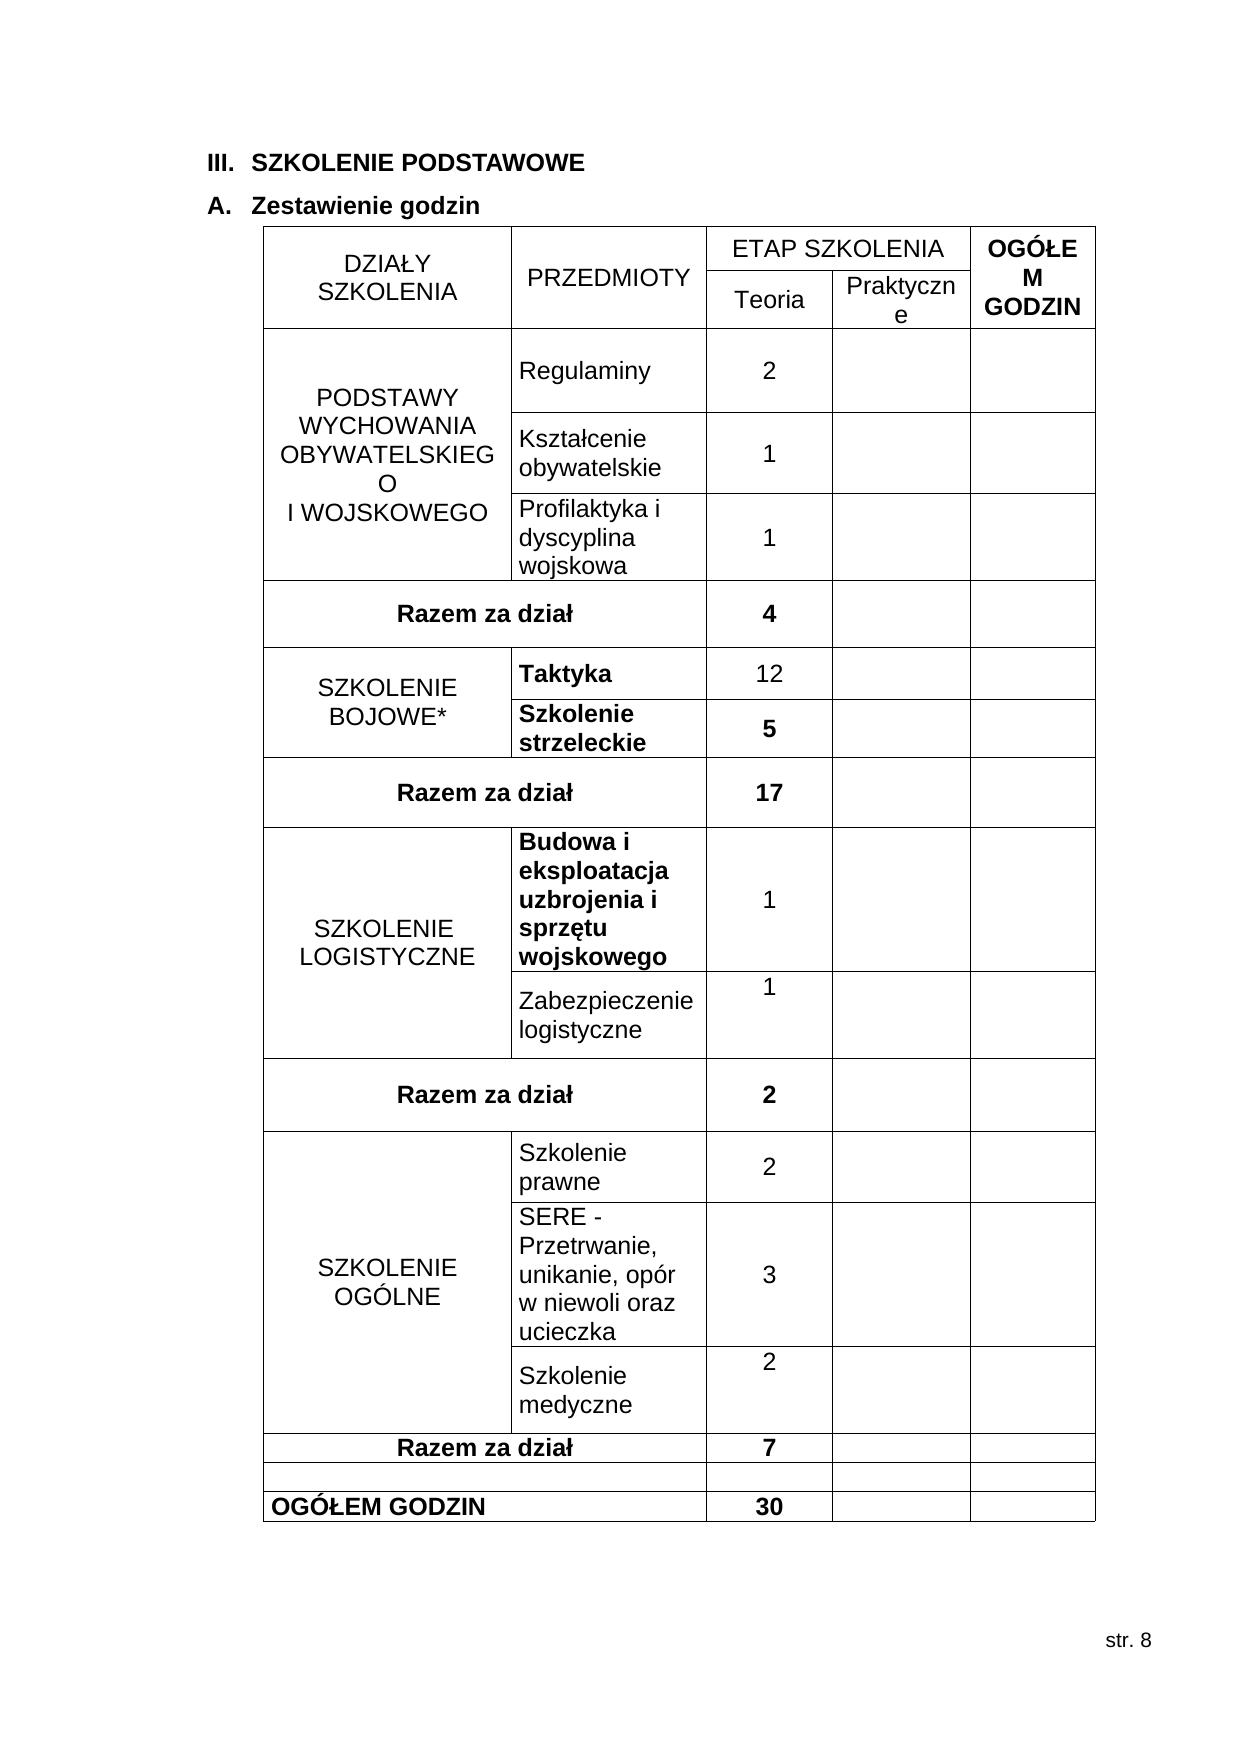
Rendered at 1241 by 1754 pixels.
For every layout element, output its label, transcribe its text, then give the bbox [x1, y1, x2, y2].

table_cell [833, 1203, 970, 1346]
table_cell 12 [707, 648, 832, 699]
table_cell 1 [707, 828, 832, 971]
table_cell [833, 329, 970, 412]
table_cell 30 [707, 1492, 832, 1521]
table_cell [971, 1132, 1095, 1202]
table_header DZIAŁY SZKOLENIA [264, 227, 511, 328]
table_cell [833, 1492, 970, 1521]
table_cell [264, 1463, 706, 1491]
table_cell [833, 1347, 970, 1433]
table_cell 1 [707, 494, 832, 580]
table_cell [971, 828, 1095, 971]
table_cell [833, 1434, 970, 1462]
table_cell 3 [707, 1203, 832, 1346]
table_header OGÓŁEM GODZIN [971, 227, 1095, 328]
table_header ETAP SZKOLENIA [707, 227, 970, 270]
table_cell 2 [707, 1059, 832, 1131]
table_cell Budowa i eksploatacja uzbrojenia i sprzętu wojskowego [512, 828, 706, 971]
table_cell 2 [707, 329, 832, 412]
table_cell [833, 758, 970, 827]
table_cell 1 [707, 413, 832, 493]
table_cell Szkolenie medyczne [512, 1347, 706, 1433]
table_cell [833, 1463, 970, 1491]
table_cell Regulaminy [512, 329, 706, 412]
table_cell [971, 972, 1095, 1058]
table_cell Razem za dział [264, 1059, 706, 1131]
table_cell [833, 1132, 970, 1202]
table_cell [833, 648, 970, 699]
table_cell [971, 758, 1095, 827]
table_cell [971, 329, 1095, 412]
table_cell [833, 581, 970, 647]
table_cell [833, 1059, 970, 1131]
table_cell 5 [707, 700, 832, 757]
table_cell SERE - Przetrwanie, unikanie, opór w niewoli oraz ucieczka [512, 1203, 706, 1346]
table_cell [971, 1492, 1095, 1521]
table_cell [971, 494, 1095, 580]
table_cell [971, 1059, 1095, 1131]
table_cell [971, 1203, 1095, 1346]
table_cell [833, 413, 970, 493]
table_cell [833, 494, 970, 580]
table_cell OGÓŁEM GODZIN [264, 1492, 706, 1521]
table_cell Zabezpieczenie logistyczne [512, 972, 706, 1058]
table_cell [707, 1463, 832, 1491]
table_cell [833, 828, 970, 971]
subtitle SZKOLENIE PODSTAWOWE [207, 148, 1152, 176]
table_cell [971, 413, 1095, 493]
table_cell [971, 1463, 1095, 1491]
table_cell Razem za dział [264, 1434, 706, 1462]
table_cell PODSTAWY WYCHOWANIA OBYWATELSKIEGO I WOJSKOWEGO [264, 329, 511, 580]
table_cell [833, 972, 970, 1058]
table_cell [971, 648, 1095, 699]
table_cell [971, 1347, 1095, 1433]
table_cell Razem za dział [264, 581, 706, 647]
table_cell 1 [707, 972, 832, 1058]
table_cell [971, 700, 1095, 757]
table_header PRZEDMIOTY [512, 227, 706, 328]
table_cell SZKOLENIE LOGISTYCZNE [264, 828, 511, 1058]
table_cell SZKOLENIE OGÓLNE [264, 1132, 511, 1433]
table_cell Taktyka [512, 648, 706, 699]
table_cell 2 [707, 1132, 832, 1202]
table_cell [971, 1434, 1095, 1462]
table_cell SZKOLENIE BOJOWE* [264, 648, 511, 757]
table_cell [833, 700, 970, 757]
table_cell Profilaktyka i dyscyplina wojskowa [512, 494, 706, 580]
table_cell 7 [707, 1434, 832, 1462]
table_cell Praktyczne [833, 271, 970, 328]
table_cell [971, 581, 1095, 647]
table_cell Kształcenie obywatelskie [512, 413, 706, 493]
table_cell 2 [707, 1347, 832, 1433]
table_cell Szkolenie prawne [512, 1132, 706, 1202]
table_cell 4 [707, 581, 832, 647]
subtitle Zestawienie godzin [207, 191, 1152, 219]
table_cell Teoria [707, 271, 832, 328]
table_cell Szkolenie strzeleckie [512, 700, 706, 757]
table_cell Razem za dział [264, 758, 706, 827]
table_cell 17 [707, 758, 832, 827]
